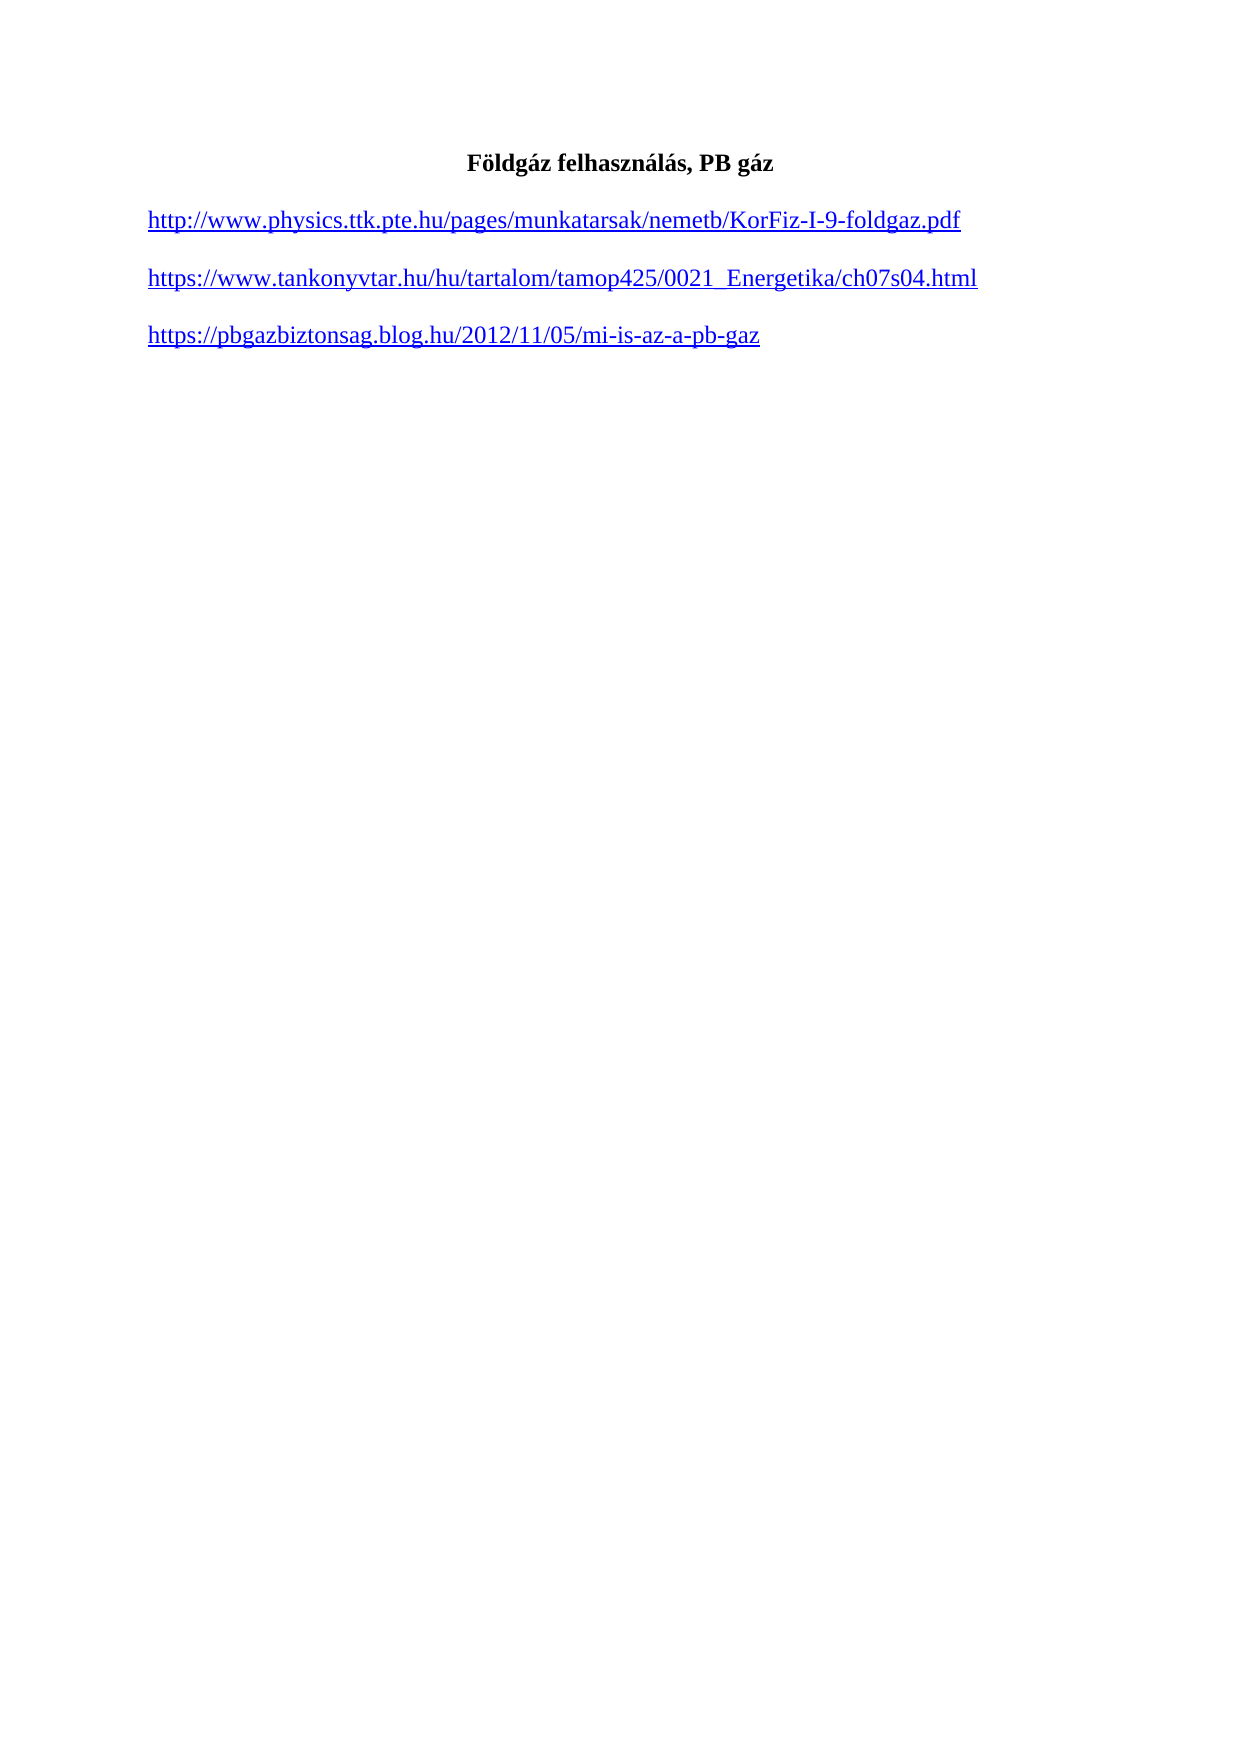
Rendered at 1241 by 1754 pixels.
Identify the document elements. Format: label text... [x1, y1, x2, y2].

text https://pbgazbiztonsag.blog.hu/2012/11/05/mi-is-az-a-pb-gaz [148, 320, 1093, 349]
text Földgáz felhasználás, PB gáz [148, 148, 1093, 176]
text https://www.tankonyvtar.hu/hu/tartalom/tamop425/0021_Energetika/ch07s04.html [148, 263, 1093, 291]
text http://www.physics.ttk.pte.hu/pages/munkatarsak/nemetb/KorFiz-I-9-foldgaz.pdf [148, 205, 1093, 234]
